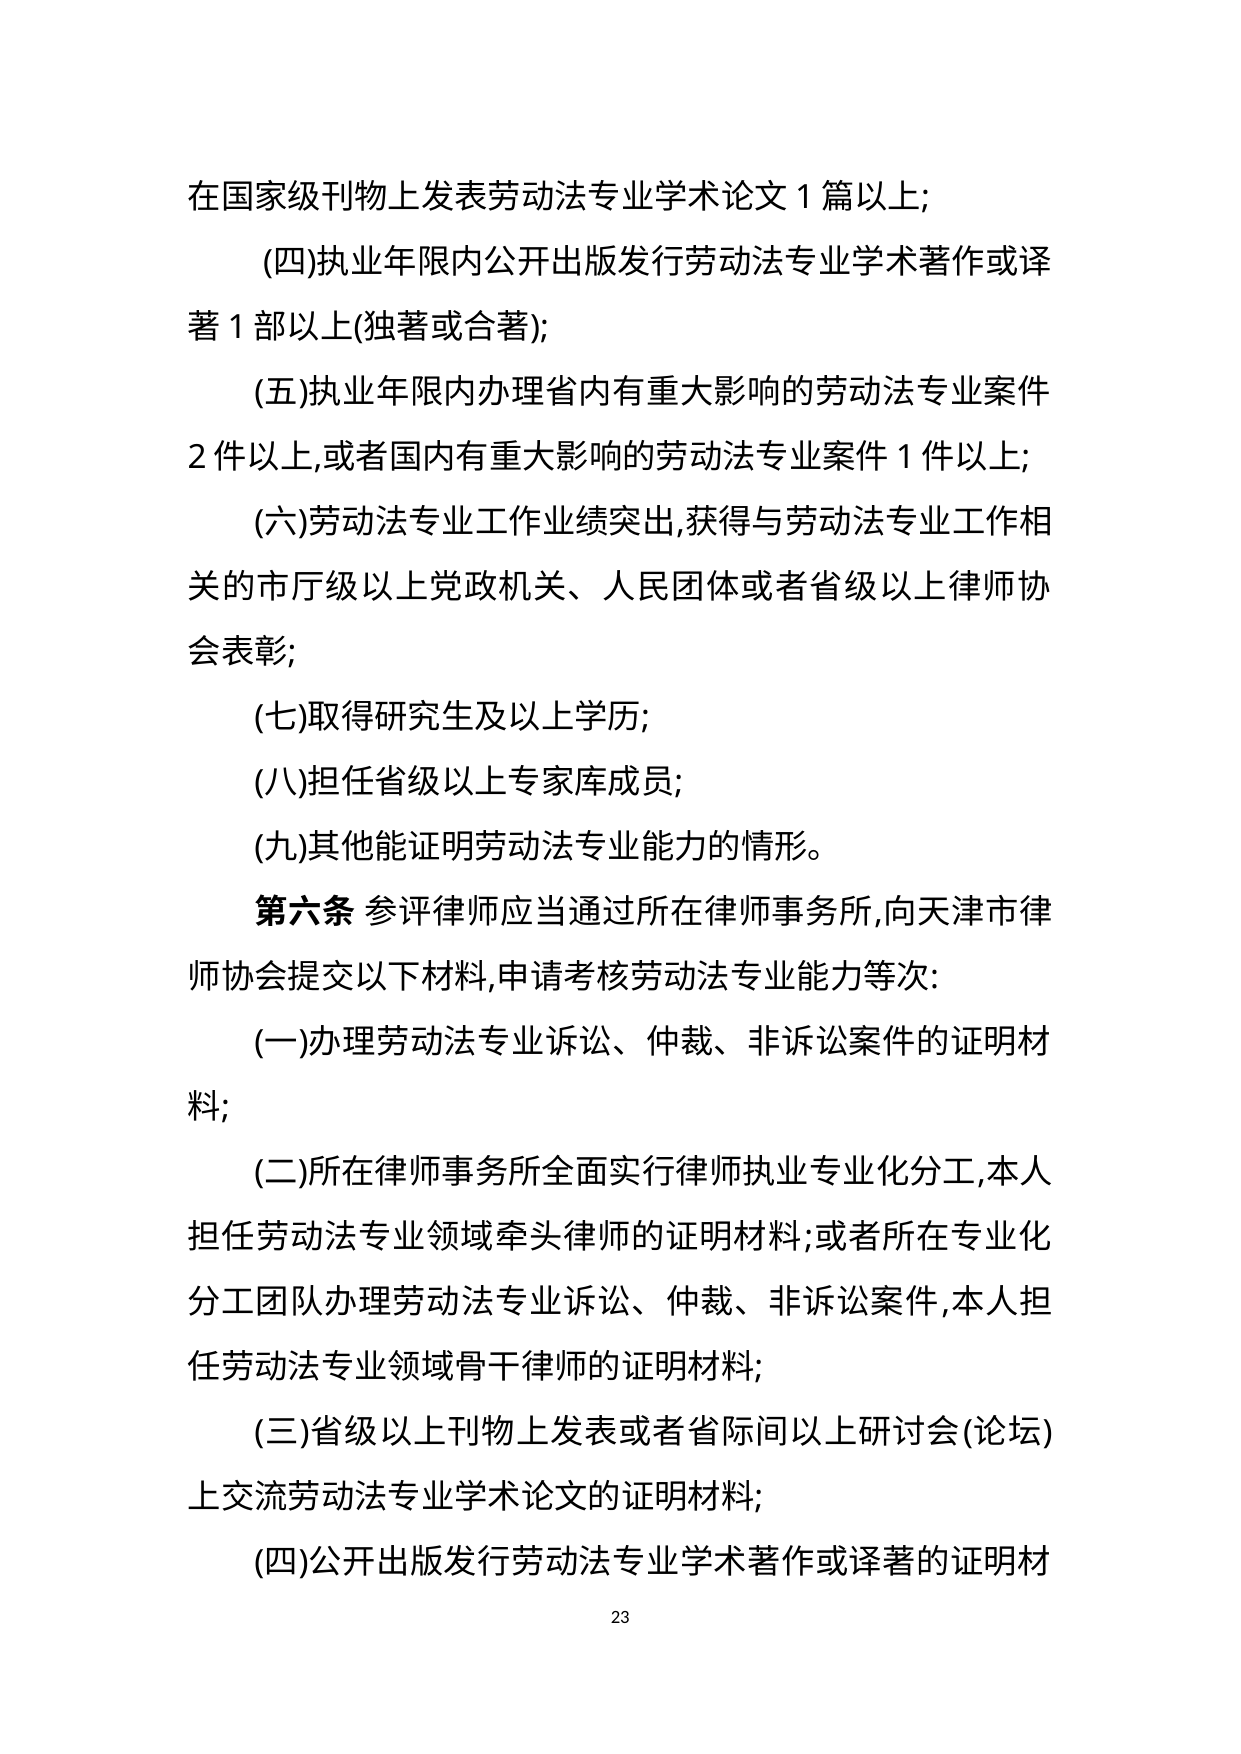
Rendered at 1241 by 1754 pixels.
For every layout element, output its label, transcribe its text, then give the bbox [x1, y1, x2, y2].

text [187, 1527, 1053, 1592]
text (二)所在律师事务所全面实行律师执业专业化分工,本人担任劳动法专业领域牵头律师的证明材料;或者所在专业化分工团队办理劳动法专业诉讼、仲裁、非诉讼案件,本人担任劳动法专业领域骨干律师的证明材料; [187, 1137, 1053, 1397]
text (四)执业年限内公开出版发行劳动法专业学术著作或译著1部以上(独著或合著); [187, 227, 1053, 357]
text 第六条 参评律师应当通过所在律师事务所,向天津市律师协会提交以下材料,申请考核劳动法专业能力等次: [187, 877, 1053, 1007]
text (六)劳动法专业工作业绩突出,获得与劳动法专业工作相关的市厅级以上党政机关、人民团体或者省级以上律师协会表彰; [187, 487, 1053, 682]
text (一)办理劳动法专业诉讼、仲裁、非诉讼案件的证明材料; [187, 1007, 1053, 1137]
text (三)省级以上刊物上发表或者省际间以上研讨会(论坛)上交流劳动法专业学术论文的证明材料; [187, 1397, 1053, 1527]
text (五)执业年限内办理省内有重大影响的劳动法专业案件2件以上,或者国内有重大影响的劳动法专业案件1件以上; [187, 357, 1053, 487]
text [187, 162, 1053, 227]
text (八)担任省级以上专家库成员; [187, 747, 1053, 812]
text (九)其他能证明劳动法专业能力的情形。 [187, 812, 1053, 877]
text (七)取得研究生及以上学历; [187, 682, 1053, 747]
